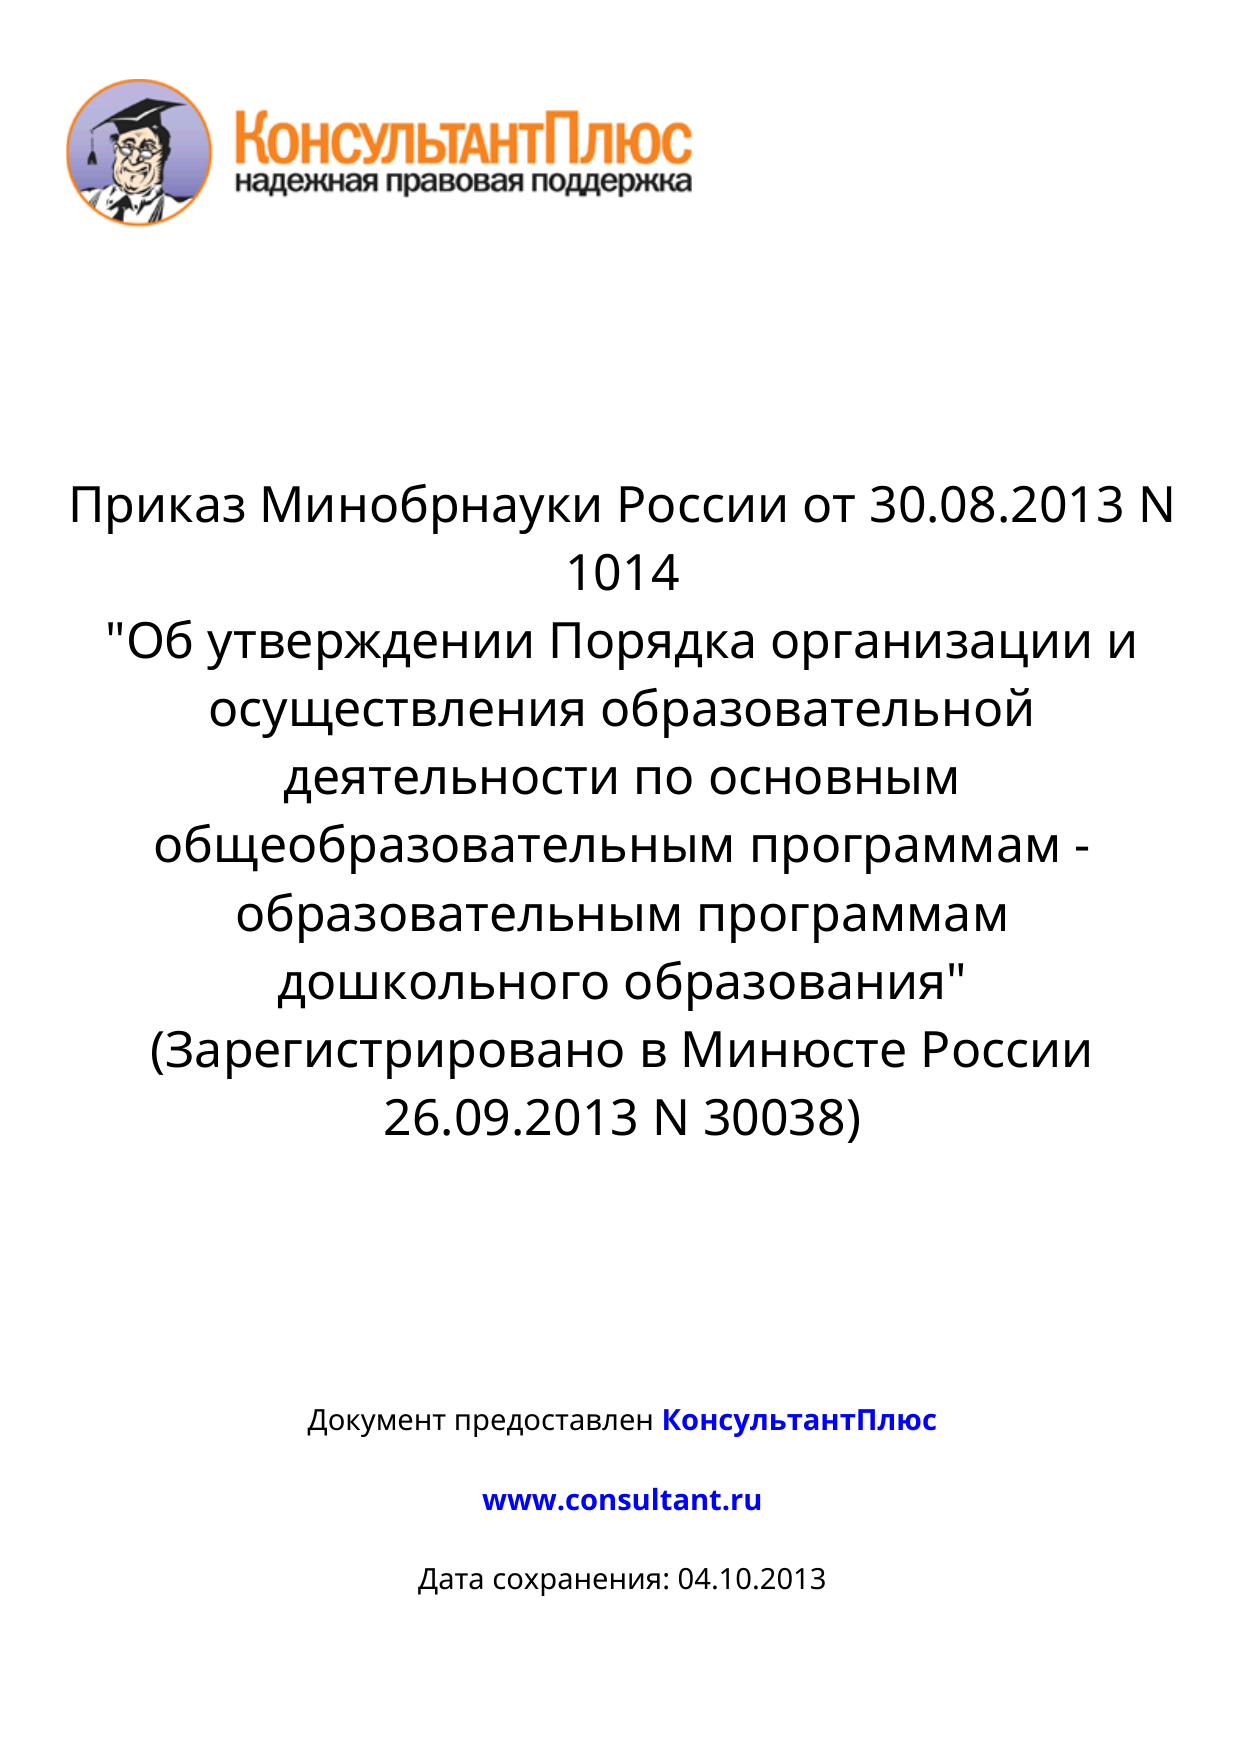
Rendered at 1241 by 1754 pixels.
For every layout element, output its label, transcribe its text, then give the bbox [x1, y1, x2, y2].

table_cell Приказ Минобрнауки России от 30.08.2013 N 1014 "Об утверждении Порядка организации и осуществления образовательной деятельности по основным общеобразовательным программам - образовательным программам дошкольного образования" (Зарегистрировано в Минюсте России 26.09.2013 N 30038) [62, 326, 1182, 1361]
table_cell Документ предоставлен КонсультантПлюс www.consultant.ru Дата сохранения: 04.10.2013 [62, 1361, 1182, 1676]
table_header [62, 10, 1182, 326]
picture [66, 79, 692, 229]
